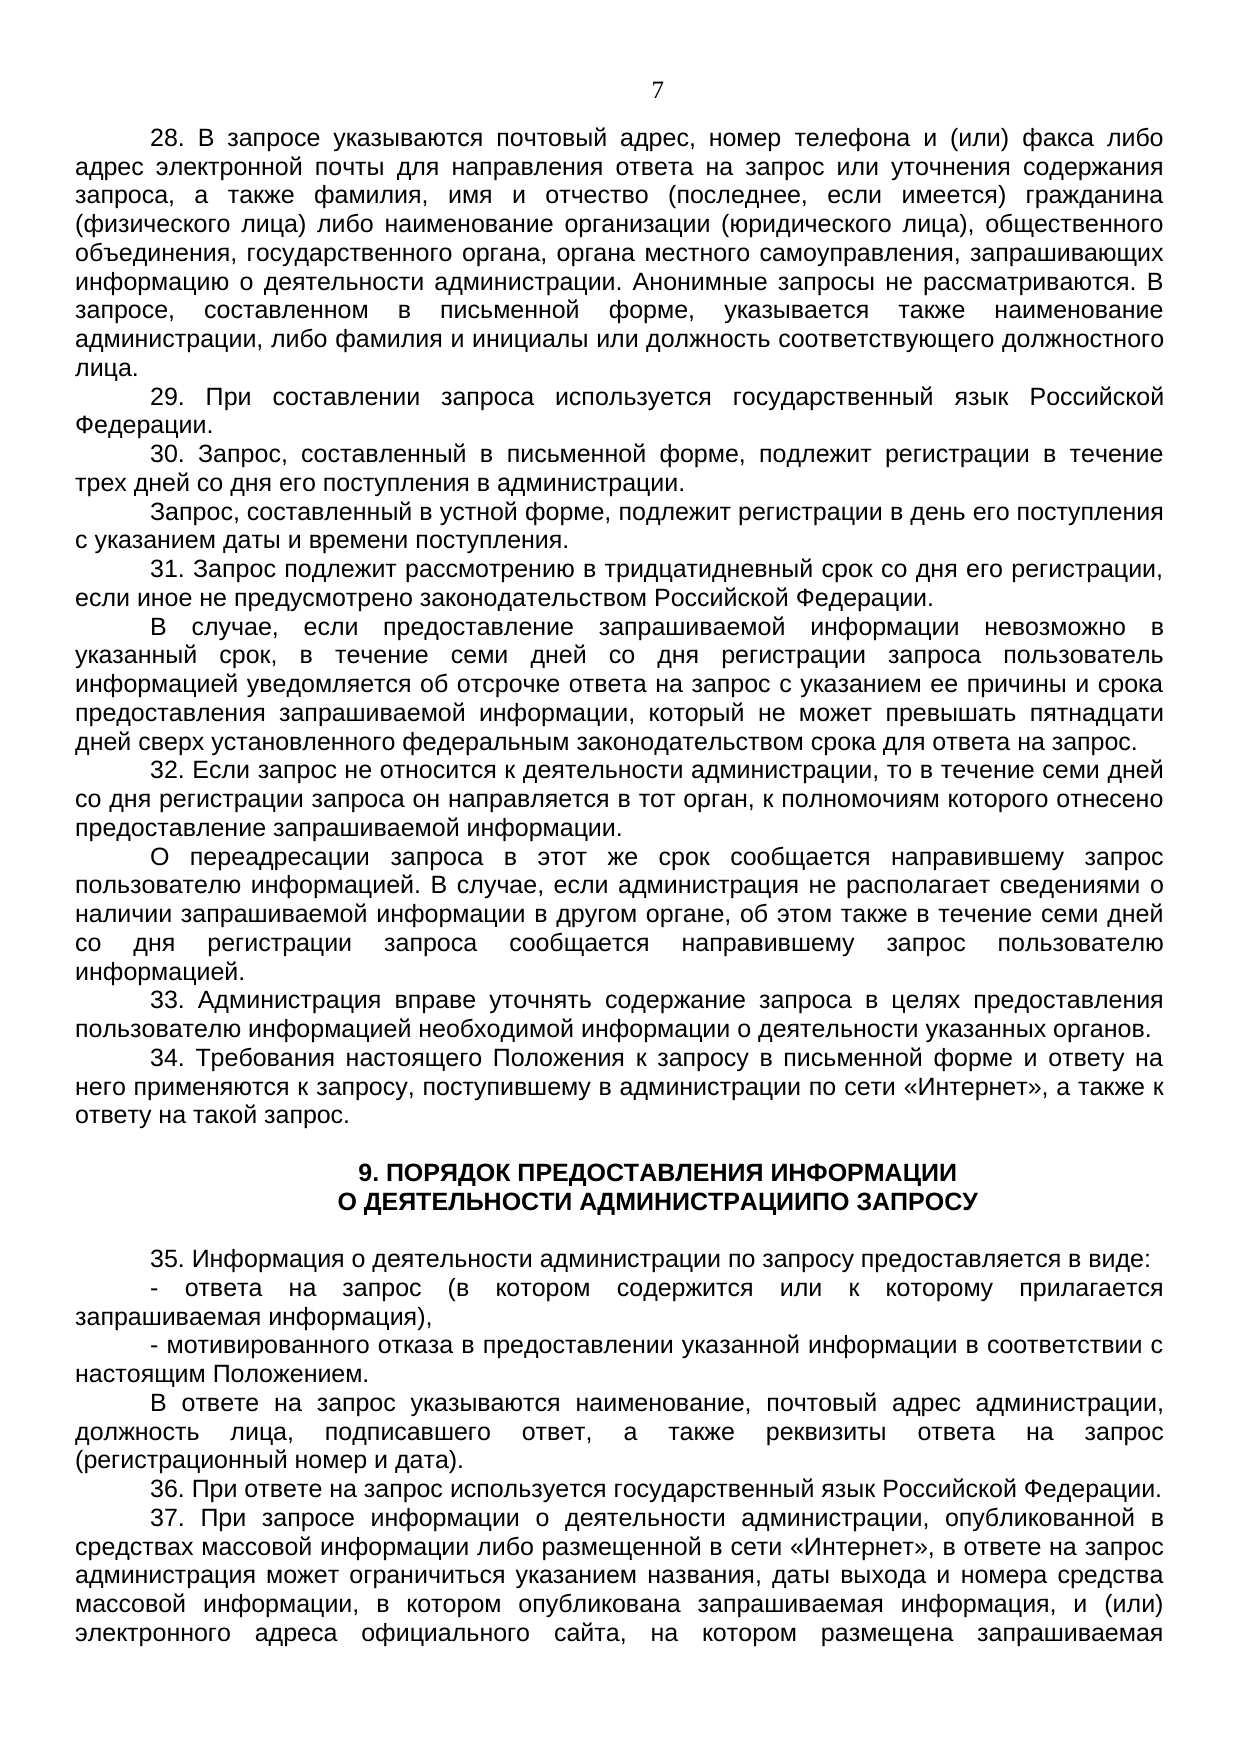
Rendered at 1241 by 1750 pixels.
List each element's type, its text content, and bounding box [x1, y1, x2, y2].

text 29. При составлении запроса используется государственный язык Российской Федерации. [75, 382, 1165, 439]
text 32. Если запрос не относится к деятельности администрации, то в течение семи дней со дня регистрации запроса он направляется в тот орган, к полномочиям которого отнесено предоставление запрашиваемой информации. [75, 755, 1165, 842]
text 33. Администрация вправе уточнять содержание запроса в целях предоставления пользователю информацией необходимой информации о деятельности указанных органов. [75, 985, 1165, 1043]
text Запрос, составленный в устной форме, подлежит регистрации в день его поступления с указанием даты и времени поступления. [75, 497, 1165, 554]
text 34. Требования настоящего Положения к запросу в письменной форме и ответу на него применяются к запросу, поступившему в администрации по сети «Интернет», а также к ответу на такой запрос. [75, 1043, 1165, 1129]
text 30. Запрос, составленный в письменной форме, подлежит регистрации в течение трех дней со дня его поступления в администрации. [75, 439, 1165, 497]
text 36. При ответе на запрос используется государственный язык Российской Федерации. [75, 1474, 1165, 1503]
text 9. ПОРЯДОК ПРЕДОСТАВЛЕНИЯ ИНФОРМАЦИИ [75, 1158, 1165, 1187]
text - ответа на запрос (в котором содержится или к которому прилагается запрашиваемая информация), [75, 1273, 1165, 1330]
text - мотивированного отказа в предоставлении указанной информации в соответствии с настоящим Положением. [75, 1330, 1165, 1388]
text 28. В запросе указываются почтовый адрес, номер телефона и (или) факса либо адрес электронной почты для направления ответа на запрос или уточнения содержания запроса, а также фамилия, имя и отчество (последнее, если имеется) гражданина (физического лица) либо наименование организации (юридического лица), общественного объединения, государственного органа, органа местного самоуправления, запрашивающих информацию о деятельности администрации. Анонимные запросы не рассматриваются. В запросе, составленном в письменной форме, указывается также наименование администрации, либо фамилия и инициалы или должность соответствующего должностного лица. [75, 123, 1165, 382]
text О переадресации запроса в этот же срок сообщается направившему запрос пользователю информацией. В случае, если администрация не располагает сведениями о наличии запрашиваемой информации в другом органе, об этом также в течение семи дней со дня регистрации запроса сообщается направившему запрос пользователю информацией. [75, 842, 1165, 985]
text 31. Запрос подлежит рассмотрению в тридцатидневный срок со дня его регистрации, если иное не предусмотрено законодательством Российской Федерации. [75, 554, 1165, 612]
text В ответе на запрос указываются наименование, почтовый адрес администрации, должность лица, подписавшего ответ, а также реквизиты ответа на запрос (регистрационный номер и дата). [75, 1388, 1165, 1474]
text О ДЕЯТЕЛЬНОСТИ АДМИНИСТРАЦИИПО ЗАПРОСУ [75, 1187, 1165, 1215]
text 35. Информация о деятельности администрации по запросу предоставляется в виде: [75, 1244, 1165, 1273]
text В случае, если предоставление запрашиваемой информации невозможно в указанный срок, в течение семи дней со дня регистрации запроса пользователь информацией уведомляется об отсрочке ответа на запрос с указанием ее причины и срока предоставления запрашиваемой информации, который не может превышать пятнадцати дней сверх установленного федеральным законодательством срока для ответа на запрос. [75, 612, 1165, 755]
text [75, 1503, 1165, 1647]
